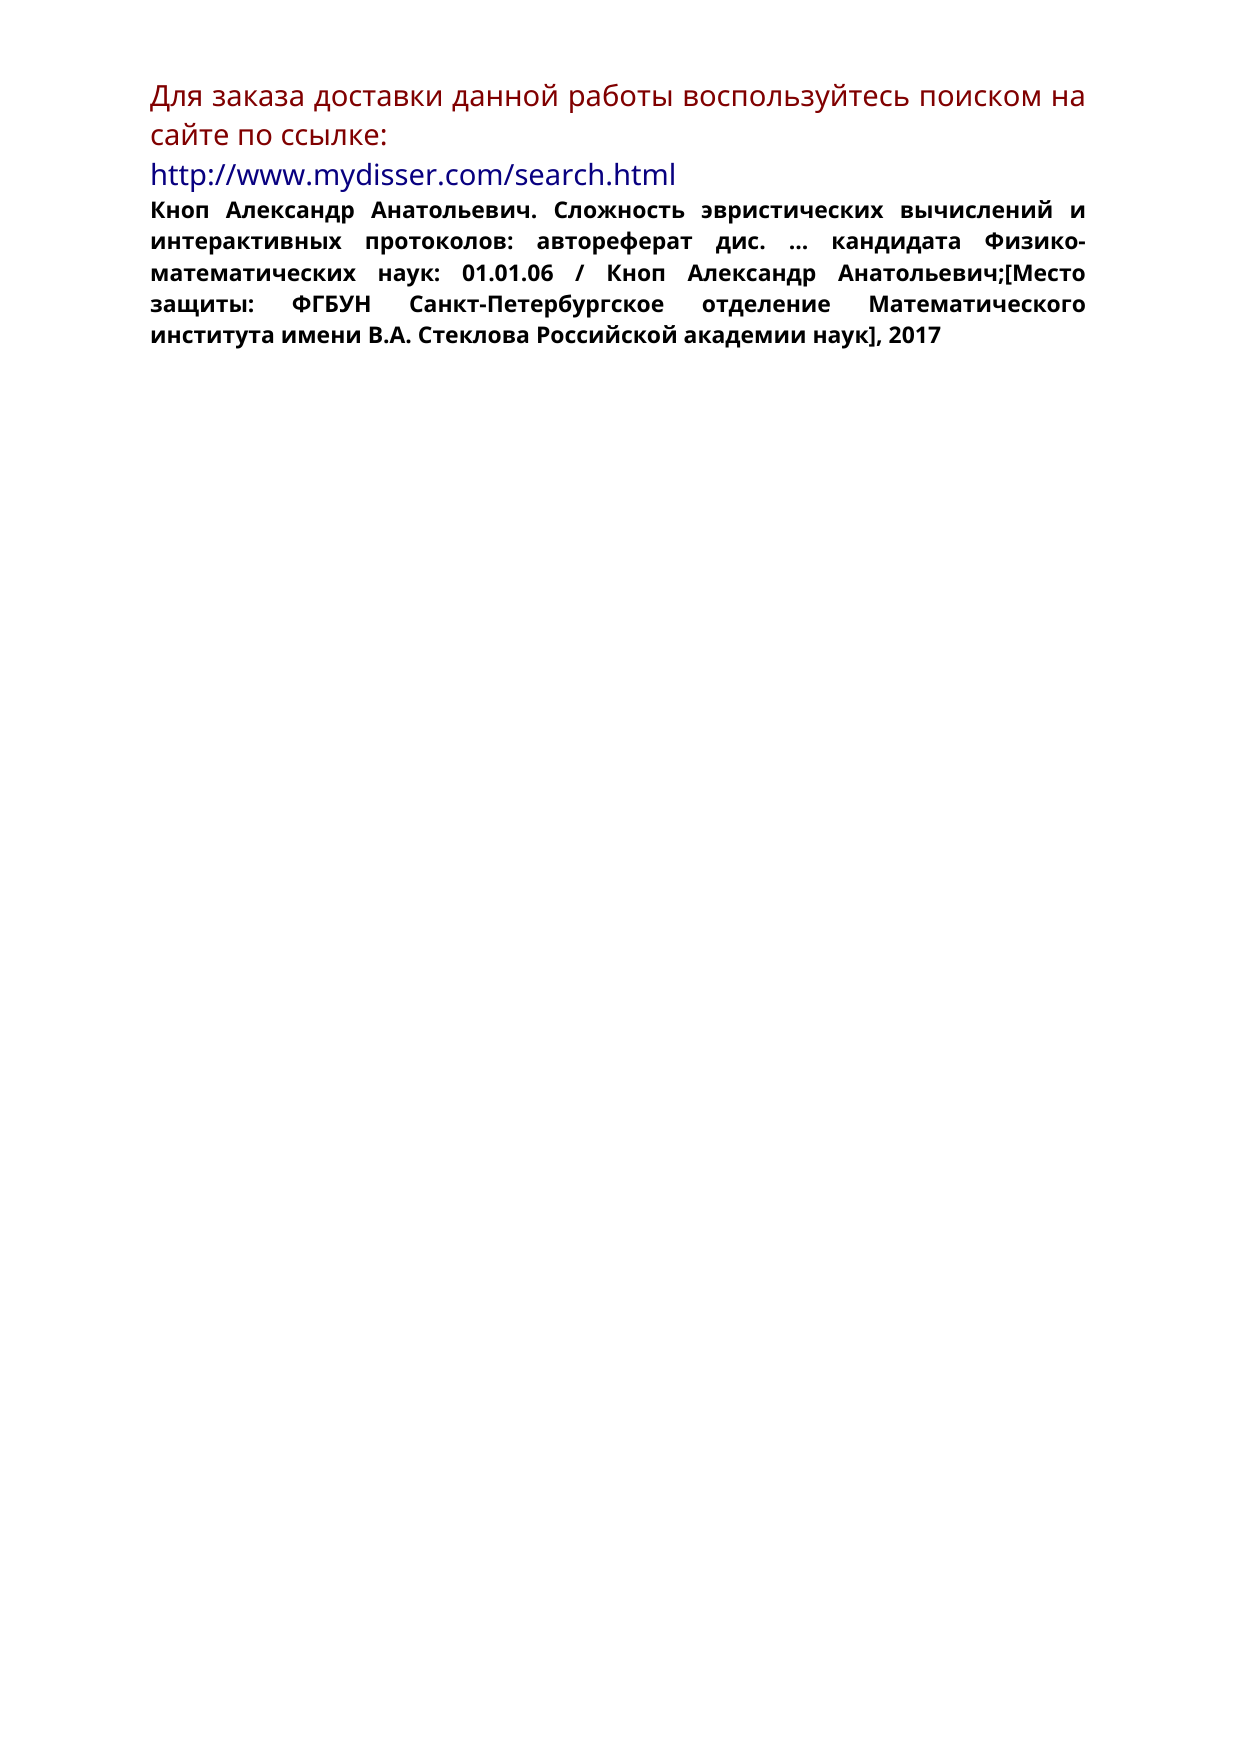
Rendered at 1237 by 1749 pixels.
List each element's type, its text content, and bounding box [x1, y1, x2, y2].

text Кноп Александр Анатольевич. Сложность эвристических вычислений и интерактивных протоколов: автореферат дис. ... кандидата Физико-математических наук: 01.01.06 / Кноп Александр Анатольевич;[Место защиты: ФГБУН Санкт-Петербургское отделение Математического института имени В.А. Стеклова Российской академии наук], 2017 [150, 194, 1086, 350]
